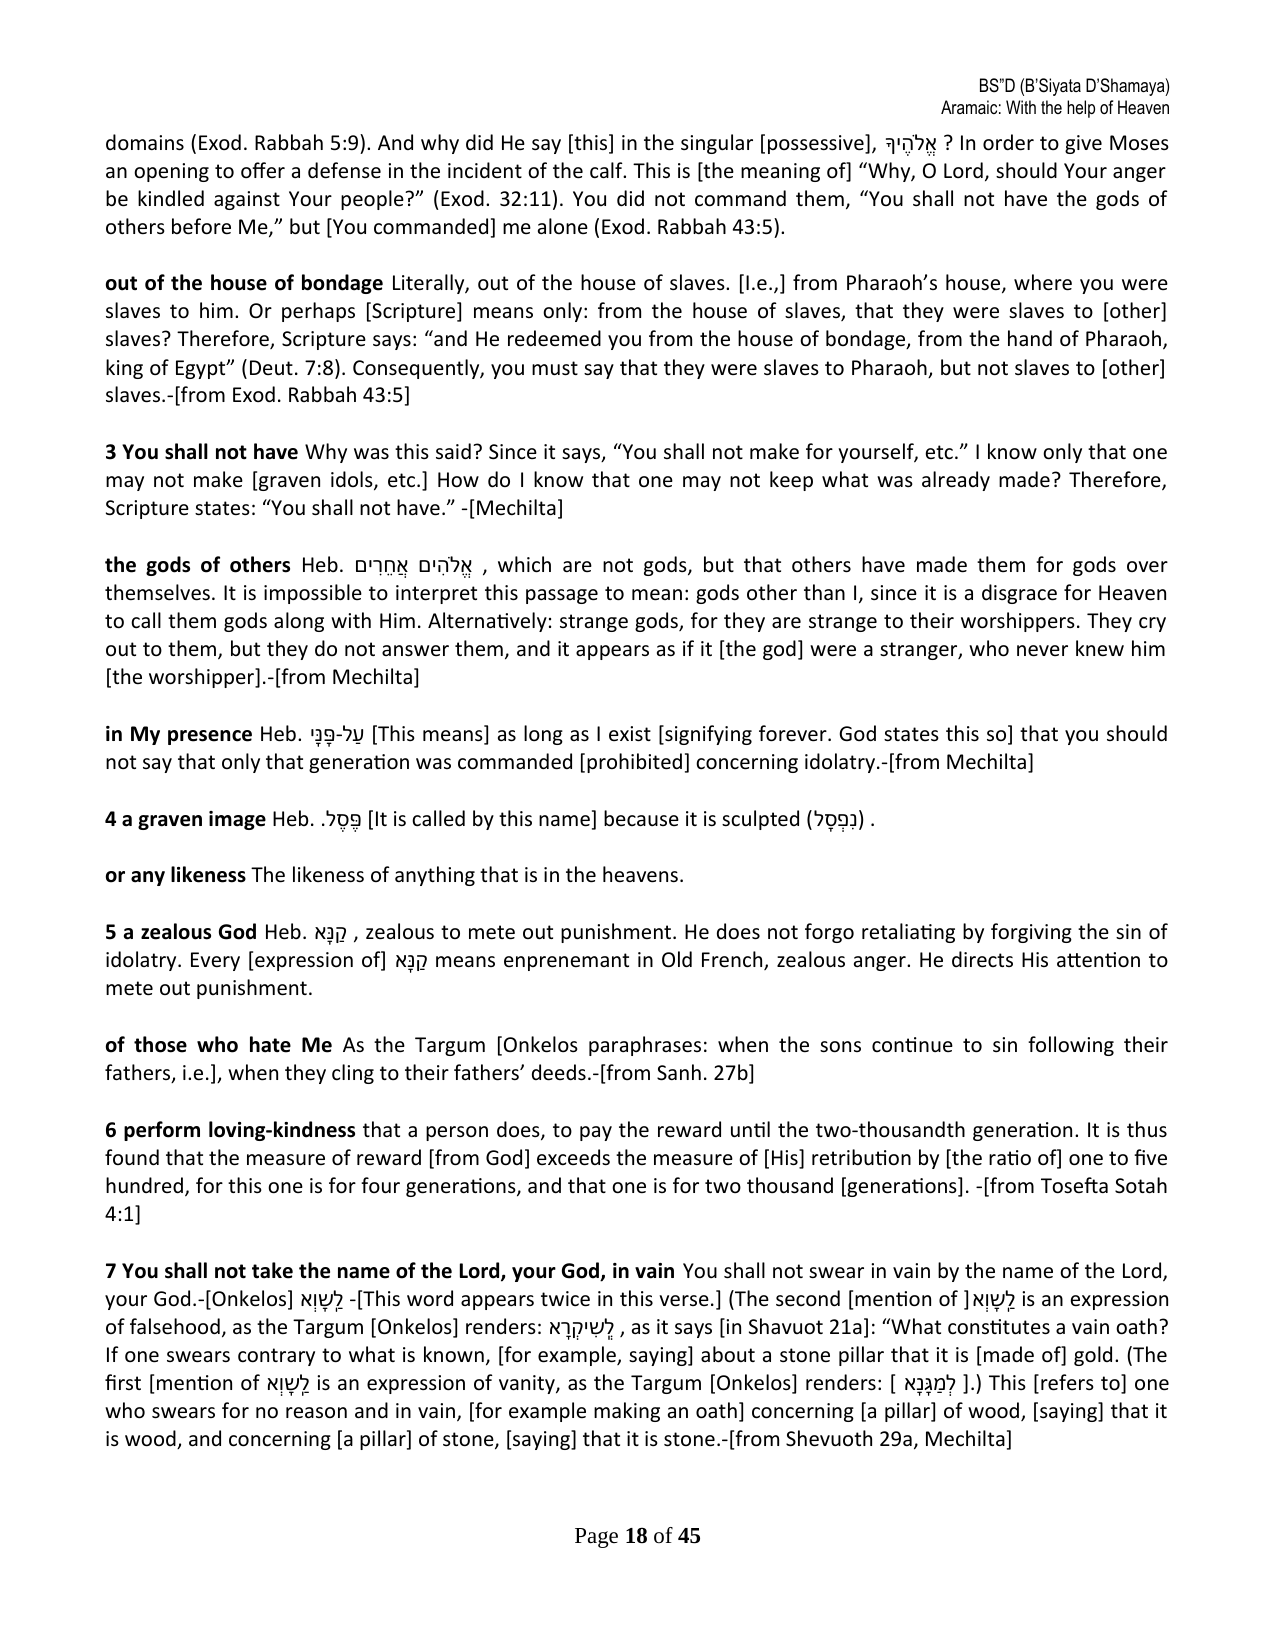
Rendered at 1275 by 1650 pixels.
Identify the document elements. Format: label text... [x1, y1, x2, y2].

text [105, 128, 1170, 240]
text 4 a graven image Heb. .פֶּסֶל [It is called by this name] because it is sculpted (נִפְסָל) . [105, 804, 1170, 832]
text 3 You shall not have Why was this said? Since it says, “You shall not make for yourself, etc.” I know only that one may not make [graven idols, etc.] How do I know that one may not keep what was already made? Therefore, Scripture states: “You shall not have.” -[Mechilta] [105, 437, 1170, 521]
text in My presence Heb. עַל-פָּנָּי [This means] as long as I exist [signifying forever. God states this so] that you should not say that only that generation was commanded [prohibited] concerning idolatry.-[from Mechilta] [105, 719, 1170, 775]
text the gods of others Heb. אֱלֹהִים אֲחֵרִים , which are not gods, but that others have made them for gods over themselves. It is impossible to interpret this passage to mean: gods other than I, since it is a disgrace for Heaven to call them gods along with Him. Alternatively: strange gods, for they are strange to their worshippers. They cry out to them, but they do not answer them, and it appears as if it [the god] were a stranger, who never knew him [the worshipper].-[from Mechilta] [105, 550, 1170, 690]
text of those who hate Me As the Targum [Onkelos paraphrases: when the sons continue to sin following their fathers, i.e.], when they cling to their fathers’ deeds.-[from Sanh. 27b] [105, 1030, 1170, 1086]
text 7 You shall not take the name of the Lord, your God, in vain You shall not swear in vain by the name of the Lord, your God.-[Onkelos] לַֽשָוְא -[This word appears twice in this verse.] (The second [mention of ]לַֽשָוְא is an expression of falsehood, as the Targum [Onkelos] renders: לְֽשִיקְרָא , as it says [in Shavuot 21a]: “What constitutes a vain oath? If one swears contrary to what is known, [for example, saying] about a stone pillar that it is [made of] gold. (The first [mention of לַֽשָוְא is an expression of vanity, as the Targum [Onkelos] renders: [ לְמַגָּנָא ].) This [refers to] one who swears for no reason and in vain, [for example making an oath] concerning [a pillar] of wood, [saying] that it is wood, and concerning [a pillar] of stone, [saying] that it is stone.-[from Shevuoth 29a, Mechilta] [105, 1256, 1170, 1452]
text 6 perform loving-kindness that a person does, to pay the reward until the two-thousandth generation. It is thus found that the measure of reward [from God] exceeds the measure of [His] retribution by [the ratio of] one to five hundred, for this one is for four generations, and that one is for two thousand [generations]. -[from Tosefta Sotah 4:1] [105, 1115, 1170, 1227]
text out of the house of bondage Literally, out of the house of slaves. [I.e.,] from Pharaoh’s house, where you were slaves to him. Or perhaps [Scripture] means only: from the house of slaves, that they were slaves to [other] slaves? Therefore, Scripture says: “and He redeemed you from the house of bondage, from the hand of Pharaoh, king of Egypt” (Deut. 7:8). Consequently, you must say that they were slaves to Pharaoh, but not slaves to [other] slaves.-[from Exod. Rabbah 43:5] [105, 268, 1170, 409]
text 5 a zealous God Heb. קַנָּא , zealous to mete out punishment. He does not forgo retaliating by forgiving the sin of idolatry. Every [expression of] קַנָּא means enprenemant in Old French, zealous anger. He directs His attention to mete out punishment. [105, 917, 1170, 1001]
text or any likeness The likeness of anything that is in the heavens. [105, 861, 1170, 889]
